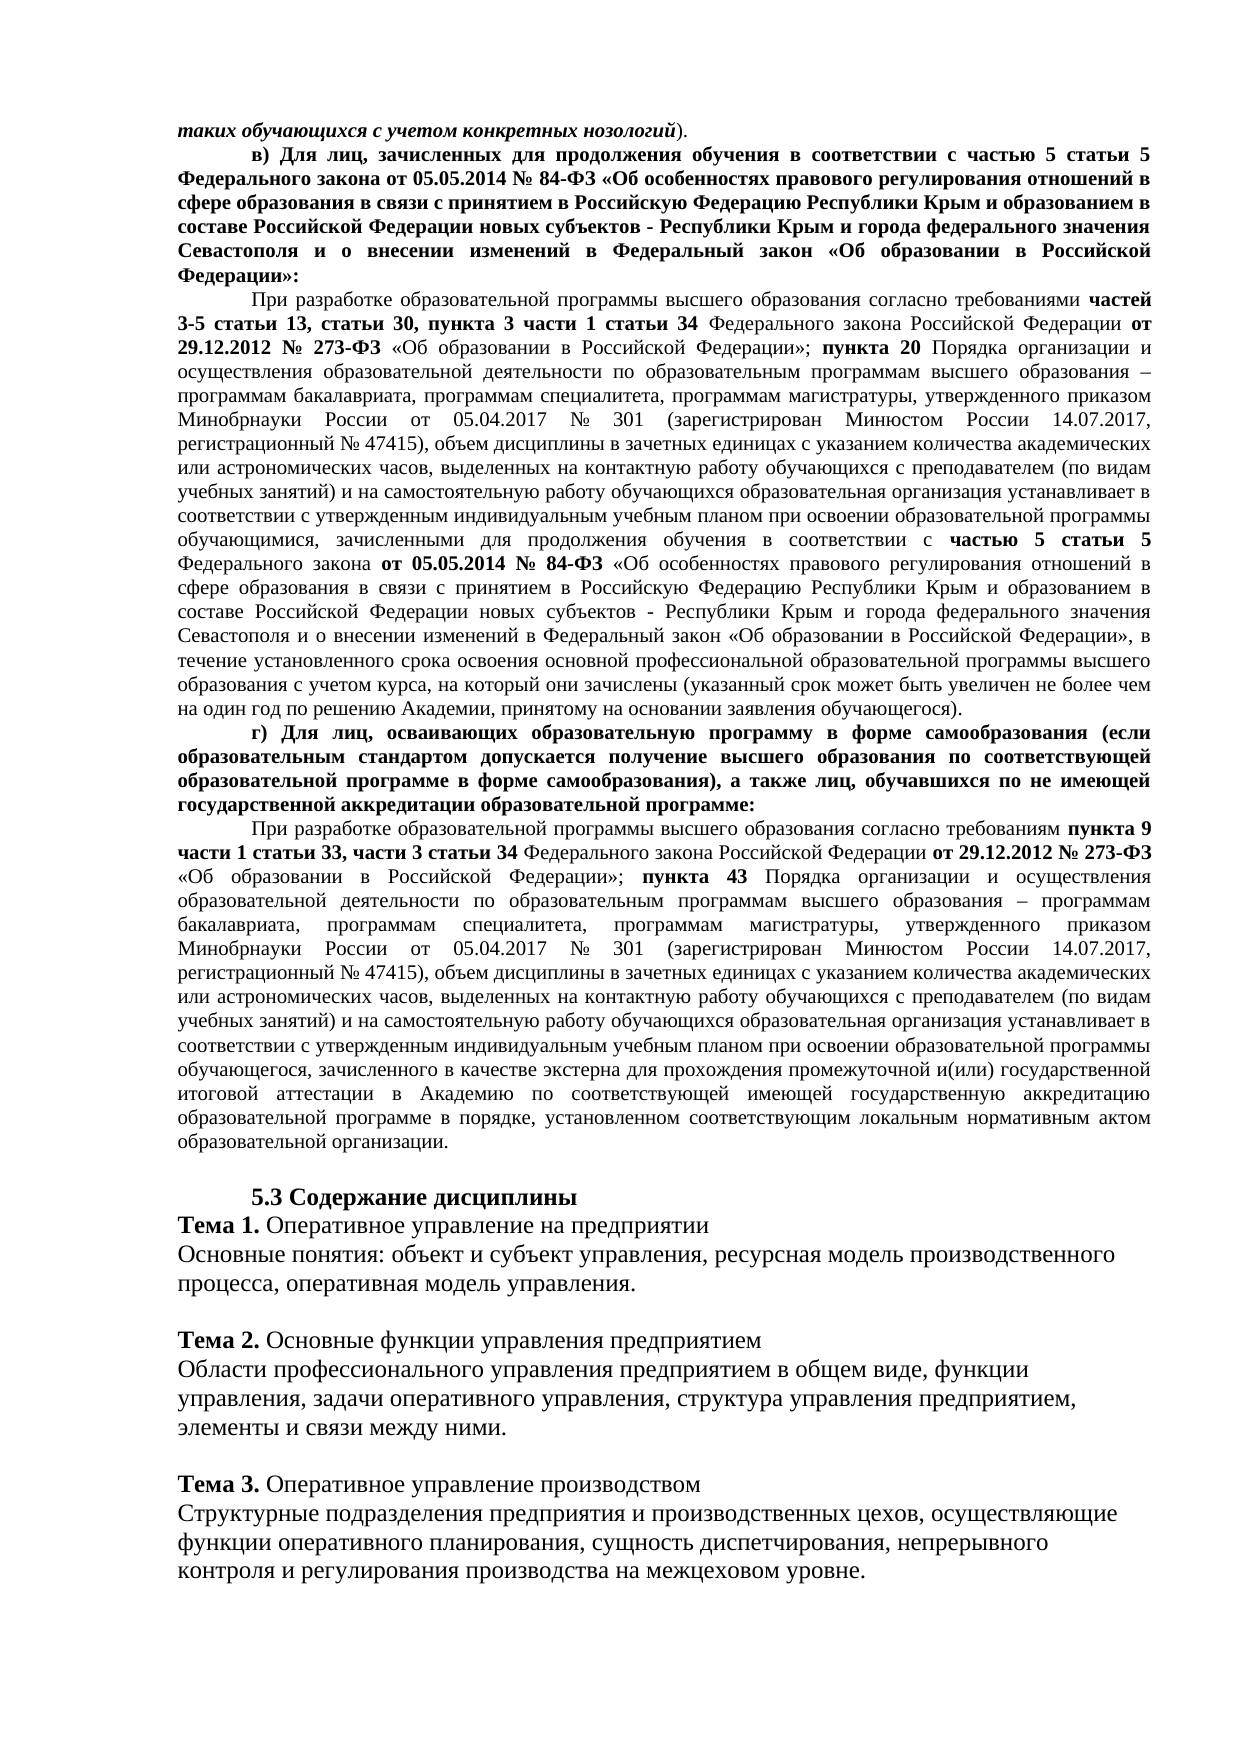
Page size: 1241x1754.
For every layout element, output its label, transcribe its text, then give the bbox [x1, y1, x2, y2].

text Области профессионального управления предприятием в общем виде, функции управления, задачи оперативного управления, структура управления предприятием, элементы и связи между ними. [177, 1354, 1152, 1440]
text Структурные подразделения предприятия и производственных цехов, осуществляющие функции оперативного планирования, сущность диспетчирования, непрерывного контроля и регулирования производства на межцеховом уровне. [177, 1498, 1152, 1584]
text Тема 2. Основные функции управления предприятием [177, 1325, 1152, 1354]
text г) Для лиц, осваивающих образовательную программу в форме самообразования (если образовательным стандартом допускается получение высшего образования по соответствующей образовательной программе в форме самообразования), а также лиц, обучавшихся по не имеющей государственной аккредитации образовательной программе: [177, 720, 1152, 816]
text 5.3 Содержание дисциплины [177, 1182, 1152, 1210]
text Основные понятия: объект и субъект управления, ресурсная модель производственного процесса, оперативная модель управления. [177, 1239, 1152, 1297]
text Тема 3. Оперативное управление производством [177, 1469, 1152, 1498]
text При разработке образовательной программы высшего образования согласно требованиям пункта 9 части 1 статьи 33, части 3 статьи 34 Федерального закона Российской Федерации от 29.12.2012 № 273-ФЗ «Об образовании в Российской Федерации»; пункта 43 Порядка организации и осуществления образовательной деятельности по образовательным программам высшего образования – программам бакалавриата, программам специалитета, программам магистратуры, утвержденного приказом Минобрнауки России от 05.04.2017 № 301 (зарегистрирован Минюстом России 14.07.2017, регистрационный № 47415), объем дисциплины в зачетных единицах с указанием количества академических или астрономических часов, выделенных на контактную работу обучающихся с преподавателем (по видам учебных занятий) и на самостоятельную работу обучающихся образовательная организация устанавливает в соответствии с утвержденным индивидуальным учебным планом при освоении образовательной программы обучающегося, зачисленного в качестве экстерна для прохождения промежуточной и(или) государственной итоговой аттестации в Академию по соответствующей имеющей государственную аккредитацию образовательной программе в порядке, установленном соответствующим локальным нормативным актом образовательной организации. [177, 816, 1152, 1153]
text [177, 118, 1152, 142]
text Тема 1. Оперативное управление на предприятии [177, 1210, 1152, 1239]
text в) Для лиц, зачисленных для продолжения обучения в соответствии с частью 5 статьи 5 Федерального закона от 05.05.2014 № 84-ФЗ «Об особенностях правового регулирования отношений в сфере образования в связи с принятием в Российскую Федерацию Республики Крым и образованием в составе Российской Федерации новых субъектов - Республики Крым и города федерального значения Севастополя и о внесении изменений в Федеральный закон «Об образовании в Российской Федерации»: [177, 142, 1152, 287]
text При разработке образовательной программы высшего образования согласно требованиями частей 3-5 статьи 13, статьи 30, пункта 3 части 1 статьи 34 Федерального закона Российской Федерации от 29.12.2012 № 273-ФЗ «Об образовании в Российской Федерации»; пункта 20 Порядка организации и осуществления образовательной деятельности по образовательным программам высшего образования – программам бакалавриата, программам специалитета, программам магистратуры, утвержденного приказом Минобрнауки России от 05.04.2017 № 301 (зарегистрирован Минюстом России 14.07.2017, регистрационный № 47415), объем дисциплины в зачетных единицах с указанием количества академических или астрономических часов, выделенных на контактную работу обучающихся с преподавателем (по видам учебных занятий) и на самостоятельную работу обучающихся образовательная организация устанавливает в соответствии с утвержденным индивидуальным учебным планом при освоении образовательной программы обучающимися, зачисленными для продолжения обучения в соответствии с частью 5 статьи 5 Федерального закона от 05.05.2014 № 84-ФЗ «Об особенностях правового регулирования отношений в сфере образования в связи с принятием в Российскую Федерацию Республики Крым и образованием в составе Российской Федерации новых субъектов - Республики Крым и города федерального значения Севастополя и о внесении изменений в Федеральный закон «Об образовании в Российской Федерации», в течение установленного срока освоения основной профессиональной образовательной программы высшего образования с учетом курса, на который они зачислены (указанный срок может быть увеличен не более чем на один год по решению Академии, принятому на основании заявления обучающегося). [177, 287, 1152, 720]
